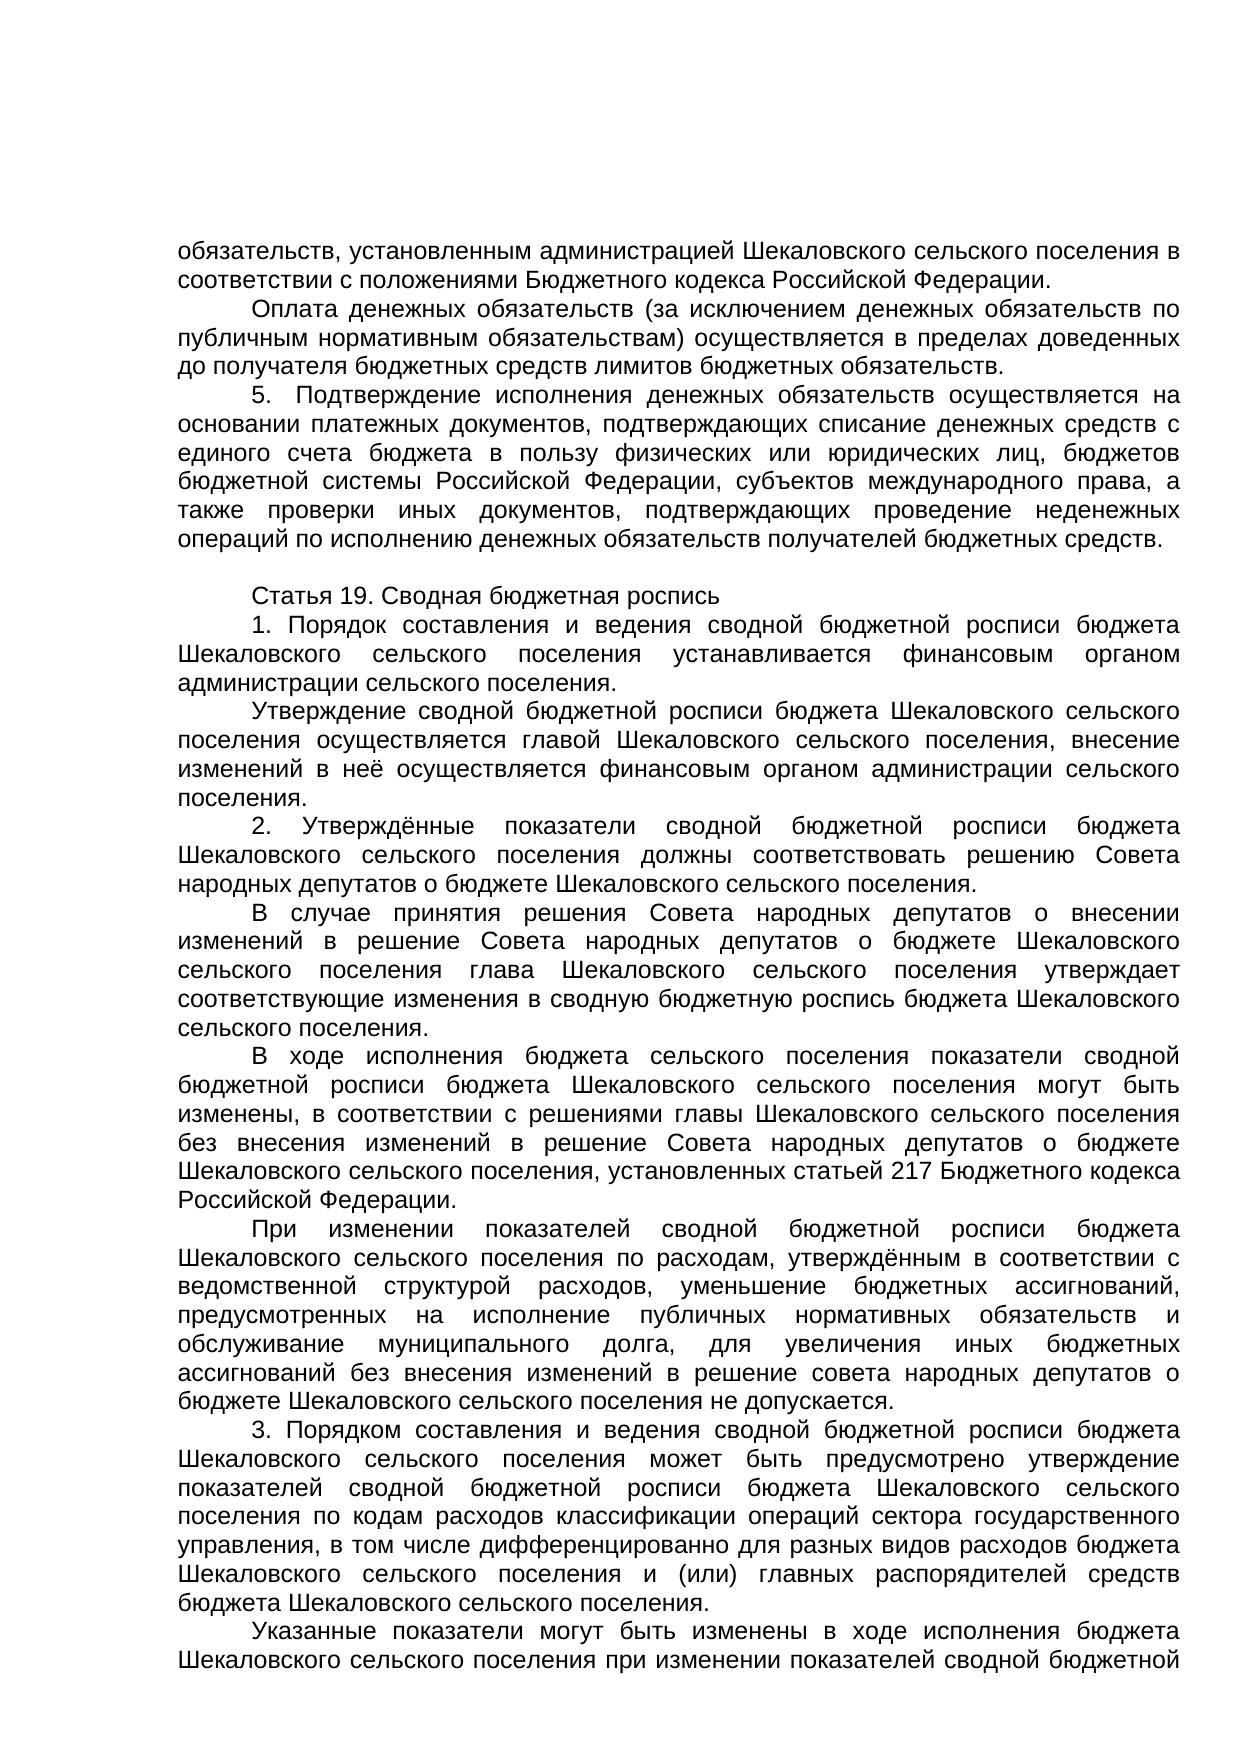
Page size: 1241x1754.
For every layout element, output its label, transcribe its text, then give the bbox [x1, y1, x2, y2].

text 2. Утверждённые показатели сводной бюджетной росписи бюджета Шекаловского сельского поселения должны соответствовать решению Совета народных депутатов о бюджете Шекаловского сельского поселения. [177, 811, 1181, 897]
text Утверждение сводной бюджетной росписи бюджета Шекаловского сельского поселения осуществляется главой Шекаловского сельского поселения, внесение изменений в неё осуществляется финансовым органом администрации сельского поселения. [177, 696, 1181, 811]
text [177, 1616, 1181, 1674]
text В случае принятия решения Совета народных депутатов о внесении изменений в решение Совета народных депутатов о бюджете Шекаловского сельского поселения глава Шекаловского сельского поселения утверждает соответствующие изменения в сводную бюджетную роспись бюджета Шекаловского сельского поселения. [177, 897, 1181, 1041]
text Оплата денежных обязательств (за исключением денежных обязательств по публичным нормативным обязательствам) осуществляется в пределах доведенных до получателя бюджетных средств лимитов бюджетных обязательств. [177, 294, 1181, 380]
list Подтверждение исполнения денежных обязательств осуществляется на основании платежных документов, подтверждающих списание денежных средств с единого счета бюджета в пользу физических или юридических лиц, бюджетов бюджетной системы Российской Федерации, субъектов международного права, а также проверки иных документов, подтверждающих проведение неденежных операций по исполнению денежных обязательств получателей бюджетных средств. [177, 380, 1181, 552]
text 3. Порядком составления и ведения сводной бюджетной росписи бюджета Шекаловского сельского поселения может быть предусмотрено утверждение показателей сводной бюджетной росписи бюджета Шекаловского сельского поселения по кодам расходов классификации операций сектора государственного управления, в том числе дифференцированно для разных видов расходов бюджета Шекаловского сельского поселения и (или) главных распорядителей средств бюджета Шекаловского сельского поселения. [177, 1415, 1181, 1616]
text В ходе исполнения бюджета сельского поселения показатели сводной бюджетной росписи бюджета Шекаловского сельского поселения могут быть изменены, в соответствии с решениями главы Шекаловского сельского поселения без внесения изменений в решение Совета народных депутатов о бюджете Шекаловского сельского поселения, установленных статьей 217 Бюджетного кодекса Российской Федерации. [177, 1041, 1181, 1214]
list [177, 236, 1181, 294]
text Статья 19. Сводная бюджетная роспись [177, 581, 1181, 610]
text 1. Порядок составления и ведения сводной бюджетной росписи бюджета Шекаловского сельского поселения устанавливается финансовым органом администрации сельского поселения. [177, 610, 1181, 696]
text При изменении показателей сводной бюджетной росписи бюджета Шекаловского сельского поселения по расходам, утверждённым в соответствии с ведомственной структурой расходов, уменьшение бюджетных ассигнований, предусмотренных на исполнение публичных нормативных обязательств и обслуживание муниципального долга, для увеличения иных бюджетных ассигнований без внесения изменений в решение совета народных депутатов о бюджете Шекаловского сельского поселения не допускается. [177, 1214, 1181, 1415]
